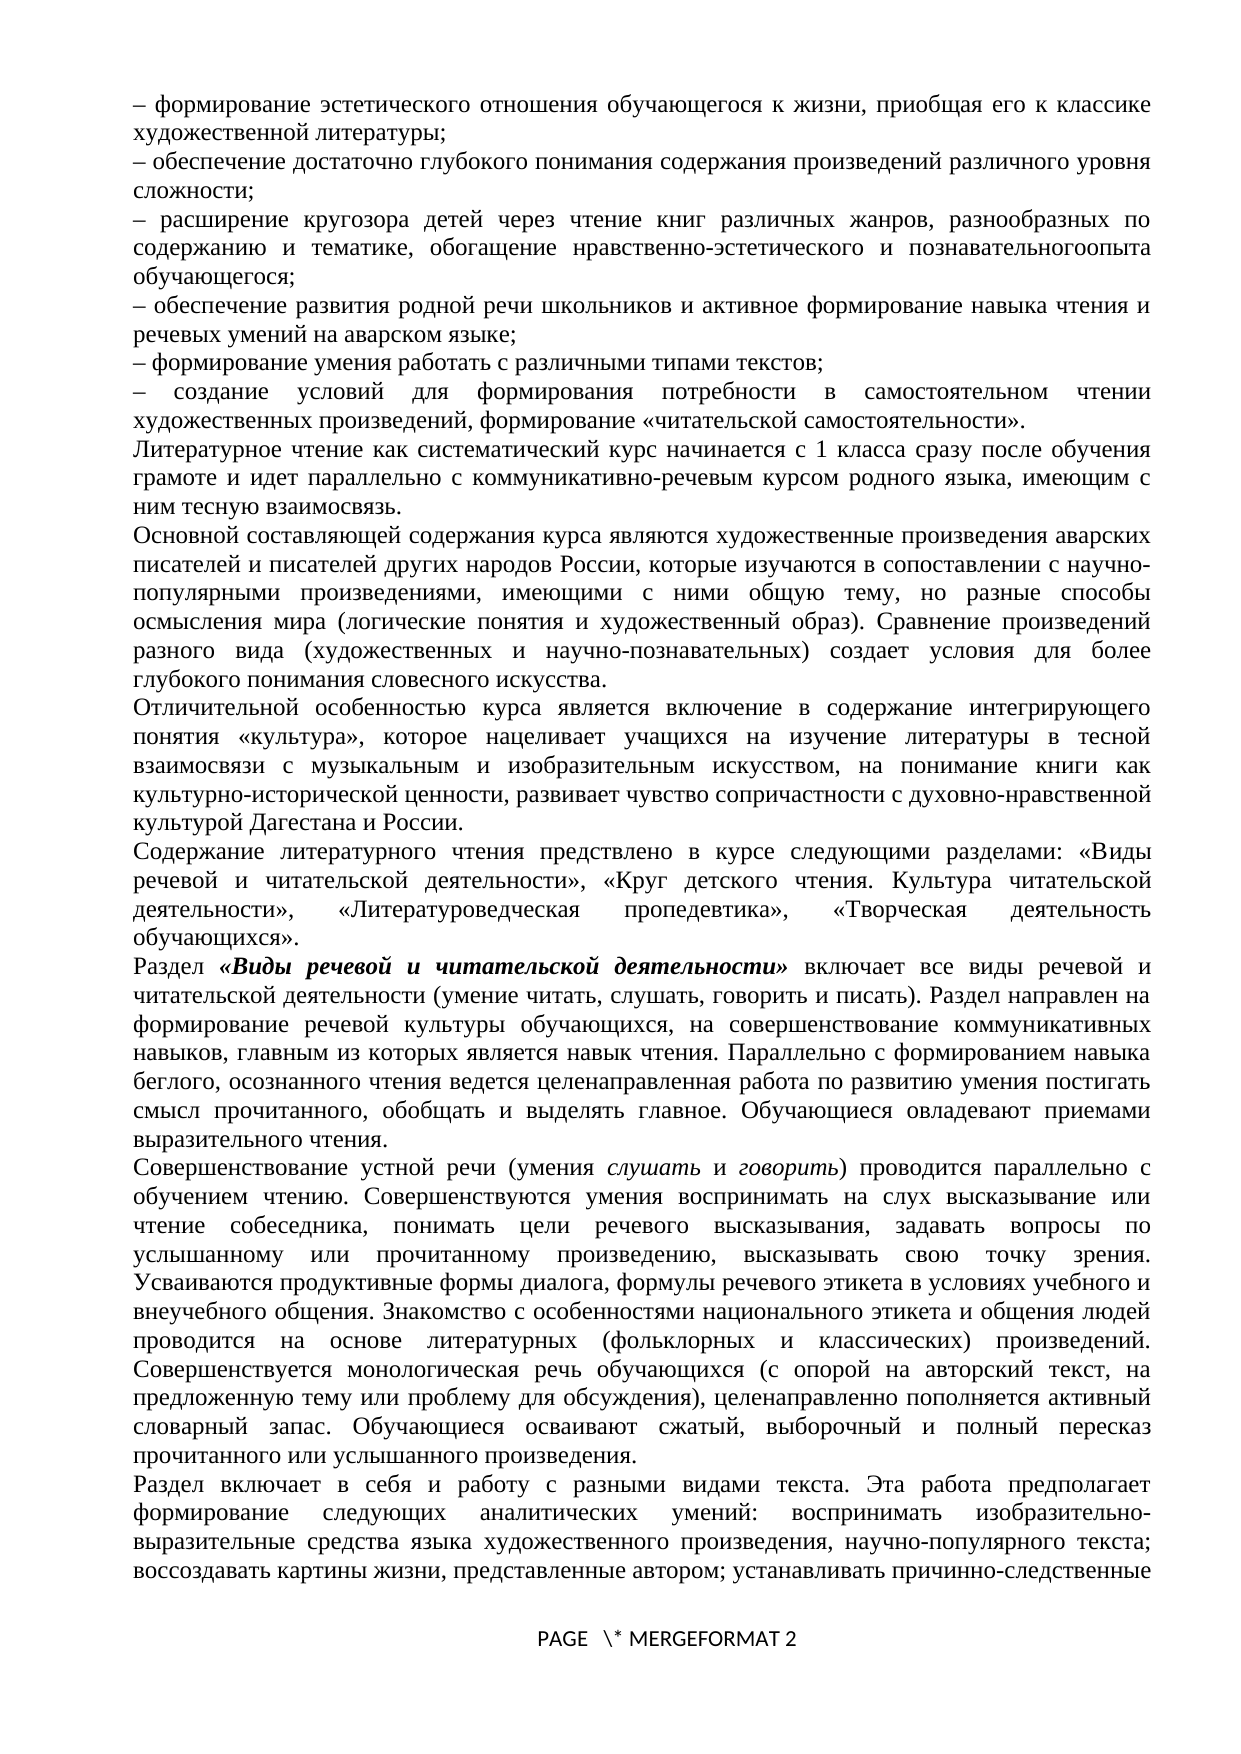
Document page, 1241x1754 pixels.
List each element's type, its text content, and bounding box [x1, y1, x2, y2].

text Совершенствование устной речи (умения слушать и говорить) проводится параллельно с обучением чтению. Совершенствуются умения воспринимать на слух высказывание или чтение собеседника, понимать цели речевого высказывания, задавать вопросы по услышанному или прочитанному произведению, высказывать свою точку зрения. Усваиваются продуктивные формы диалога, формулы речевого этикета в условиях учебного и внеучебного общения. Знакомство с особенностями национального этикета и общения людей проводится на основе литературных (фольклорных и классических) произведений. Совершенствуется монологическая речь обучающихся (с опорой на авторский текст, на предложенную тему или проблему для обсуждения), целенаправленно пополняется активный словарный запас. Обучающиеся осваивают сжатый, выборочный и полный пересказ прочитанного или услышанного произведения. [133, 1152, 1152, 1469]
text Литературное чтение как систематический курс начинается с 1 класса сразу после обучения грамоте и идет параллельно с коммуникативно-речевым курсом родного языка, имеющим с ним тесную взаимосвязь. [133, 434, 1152, 520]
text – расширение кругозора детей через чтение книг различных жанров, разнообразных по содержанию и тематике, обогащение нравственно-эстетического и познавательногоопыта обучающегося; [133, 204, 1152, 290]
text – формирование умения работать с различными типами текстов; [133, 347, 1152, 376]
text Основной составляющей содержания курса являются художественные произведения аварских писателей и писателей других народов России, которые изучаются в сопоставлении с научно-популярными произведениями, имеющими с ними общую тему, но разные способы осмысления мира (логические понятия и художественный образ). Сравнение произведений разного вида (художественных и научно-познавательных) создает условия для более глубокого понимания словесного искусства. [133, 520, 1152, 692]
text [133, 1469, 1152, 1584]
text – обеспечение развития родной речи школьников и активное формирование навыка чтения и речевых умений на аварском языке; [133, 290, 1152, 347]
text – создание условий для формирования потребности в самостоятельном чтении художественных произведений, формирование «читательской самостоятельности». [133, 376, 1152, 434]
text Содержание литературного чтения предствлено в курсе следующими разделами: «Виды речевой и читательской деятельности», «Круг детского чтения. Культура читательской деятельности», «Литературоведческая пропедевтика», «Творческая деятельность обучающихся». [133, 836, 1152, 951]
text Раздел «Виды речевой и читательской деятельности» включает все виды речевой и читательской деятельности (умение читать, слушать, говорить и писать). Раздел направлен на формирование речевой культуры обучающихся, на совершенствование коммуникативных навыков, главным из которых является навык чтения. Параллельно с формированием навыка беглого, осознанного чтения ведется целенаправленная работа по развитию умения постигать смысл прочитанного, обобщать и выделять главное. Обучающиеся овладевают приемами выразительного чтения. [133, 951, 1152, 1152]
text – формирование эстетического отношения обучающегося к жизни, приобщая его к классике художественной литературы; [133, 89, 1152, 146]
text Отличительной особенностью курса является включение в содержание интегрирующего понятия «культура», которое нацеливает учащихся на изучение литературы в тесной взаимосвязи с музыкальным и изобразительным искусством, на понимание книги как культурно-исторической ценности, развивает чувство сопричастности с духовно-нравственной культурой Дагестана и России. [133, 692, 1152, 836]
text – обеспечение достаточно глубокого понимания содержания произведений различного уровня сложности; [133, 146, 1152, 204]
